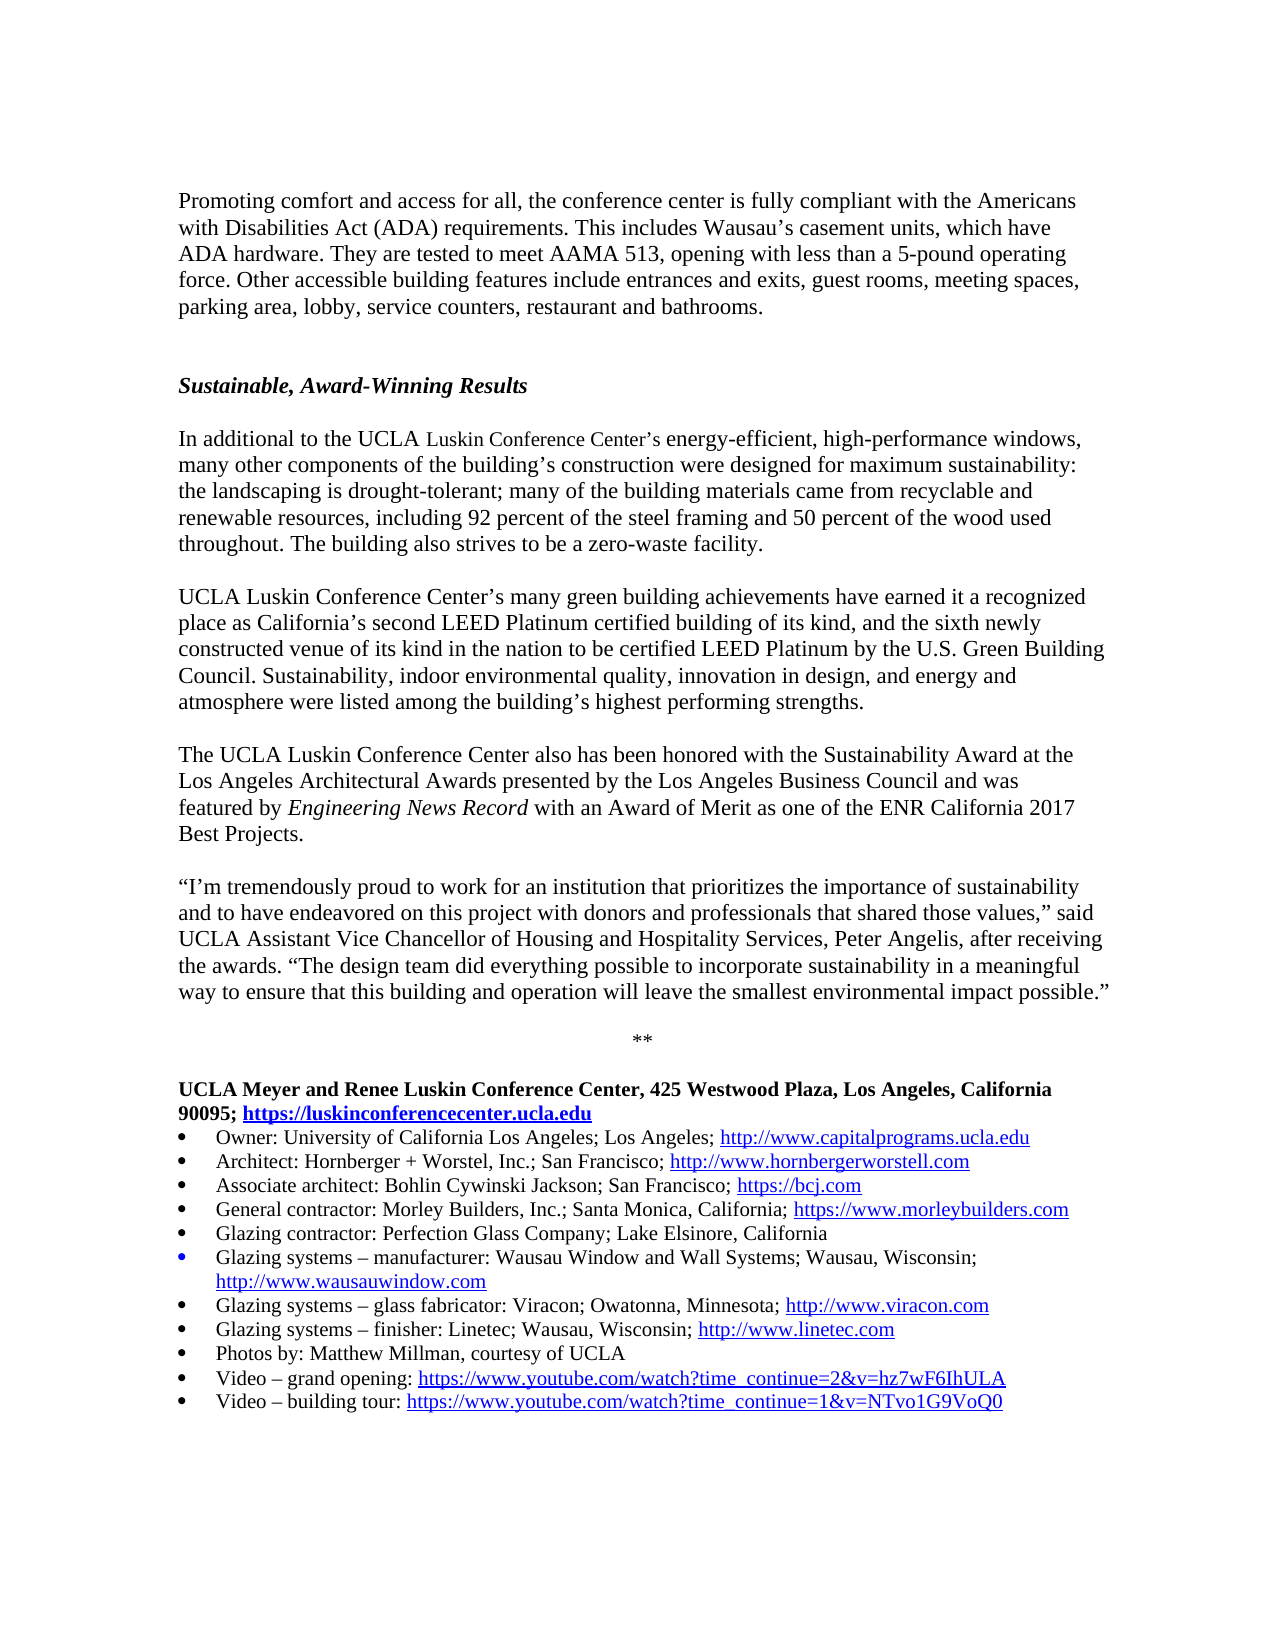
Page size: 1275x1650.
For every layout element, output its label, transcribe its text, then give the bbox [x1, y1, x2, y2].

list General contractor: Morley Builders, Inc.; Santa Monica, California; https://www.morleybuilders.com [178, 1197, 1106, 1221]
list Associate architect: Bohlin Cywinski Jackson; San Francisco; https://bcj.com [178, 1173, 1106, 1197]
list Glazing systems – manufacturer: Wausau Window and Wall Systems; Wausau, Wisconsin; http://www.wausauwindow.com [178, 1245, 1106, 1293]
list Glazing contractor: Perfection Glass Company; Lake Elsinore, California [178, 1221, 1106, 1245]
text UCLA Meyer and Renee Luskin Conference Center, 425 Westwood Plaza, Los Angeles, California 90095; https://luskinconferencecenter.ucla.edu [178, 1077, 1106, 1125]
list Owner: University of California Los Angeles; Los Angeles; http://www.capitalprograms.ucla.edu [178, 1125, 1106, 1149]
text The UCLA Luskin Conference Center also has been honored with the Sustainability Award at the Los Angeles Architectural Awards presented by the Los Angeles Business Council and was featured by Engineering News Record with an Award of Merit as one of the ENR California 2017 Best Projects. [178, 741, 1097, 846]
text In additional to the UCLA Luskin Conference Center’s energy-efficient, high-performance windows, many other components of the building’s construction were designed for maximum sustainability: the landscaping is drought-tolerant; many of the building materials came from recyclable and renewable resources, including 92 percent of the steel framing and 50 percent of the wood used throughout. The building also strives to be a zero-waste facility. [178, 425, 1106, 556]
list Glazing systems – glass fabricator: Viracon; Owatonna, Minnesota; http://www.viracon.com [178, 1293, 1106, 1317]
text “I’m tremendously proud to work for an institution that prioritizes the importance of sustainability and to have endeavored on this project with donors and professionals that shared those values,” said UCLA Assistant Vice Chancellor of Housing and Hospitality Services, Peter Angelis, after receiving the awards. “The design team did everything possible to incorporate sustainability in a meaningful way to ensure that this building and operation will leave the smallest environmental impact possible.” [178, 873, 1116, 1004]
text Sustainable, Award-Winning Results [178, 372, 1106, 398]
text Promoting comfort and access for all, the conference center is fully compliant with the Americans with Disabilities Act (ADA) requirements. This includes Wausau’s casement units, which have ADA hardware. They are tested to meet AAMA 513, opening with less than a 5-pound operating force. Other accessible building features include entrances and exits, guest rooms, meeting spaces, parking area, lobby, service counters, restaurant and bathrooms. [178, 187, 1106, 319]
list Architect: Hornberger + Worstel, Inc.; San Francisco; http://www.hornbergerworstell.com [178, 1149, 1106, 1173]
text ** [178, 1028, 1106, 1053]
list Glazing systems – finisher: Linetec; Wausau, Wisconsin; http://www.linetec.com [178, 1317, 1106, 1341]
text UCLA Luskin Conference Center’s many green building achievements have earned it a recognized place as California’s second LEED Platinum certified building of its kind, and the sixth newly constructed venue of its kind in the nation to be certified LEED Platinum by the U.S. Green Building Council. Sustainability, indoor environmental quality, innovation in design, and energy and atmosphere were listed among the building’s highest performing strengths. [178, 583, 1106, 714]
list Photos by: Matthew Millman, courtesy of UCLA [178, 1341, 1106, 1365]
list Video – grand opening: https://www.youtube.com/watch?time_continue=2&v=hz7wF6IhULA [178, 1365, 1106, 1389]
list Video – building tour: https://www.youtube.com/watch?time_continue=1&v=NTvo1G9VoQ0 [178, 1389, 1106, 1413]
